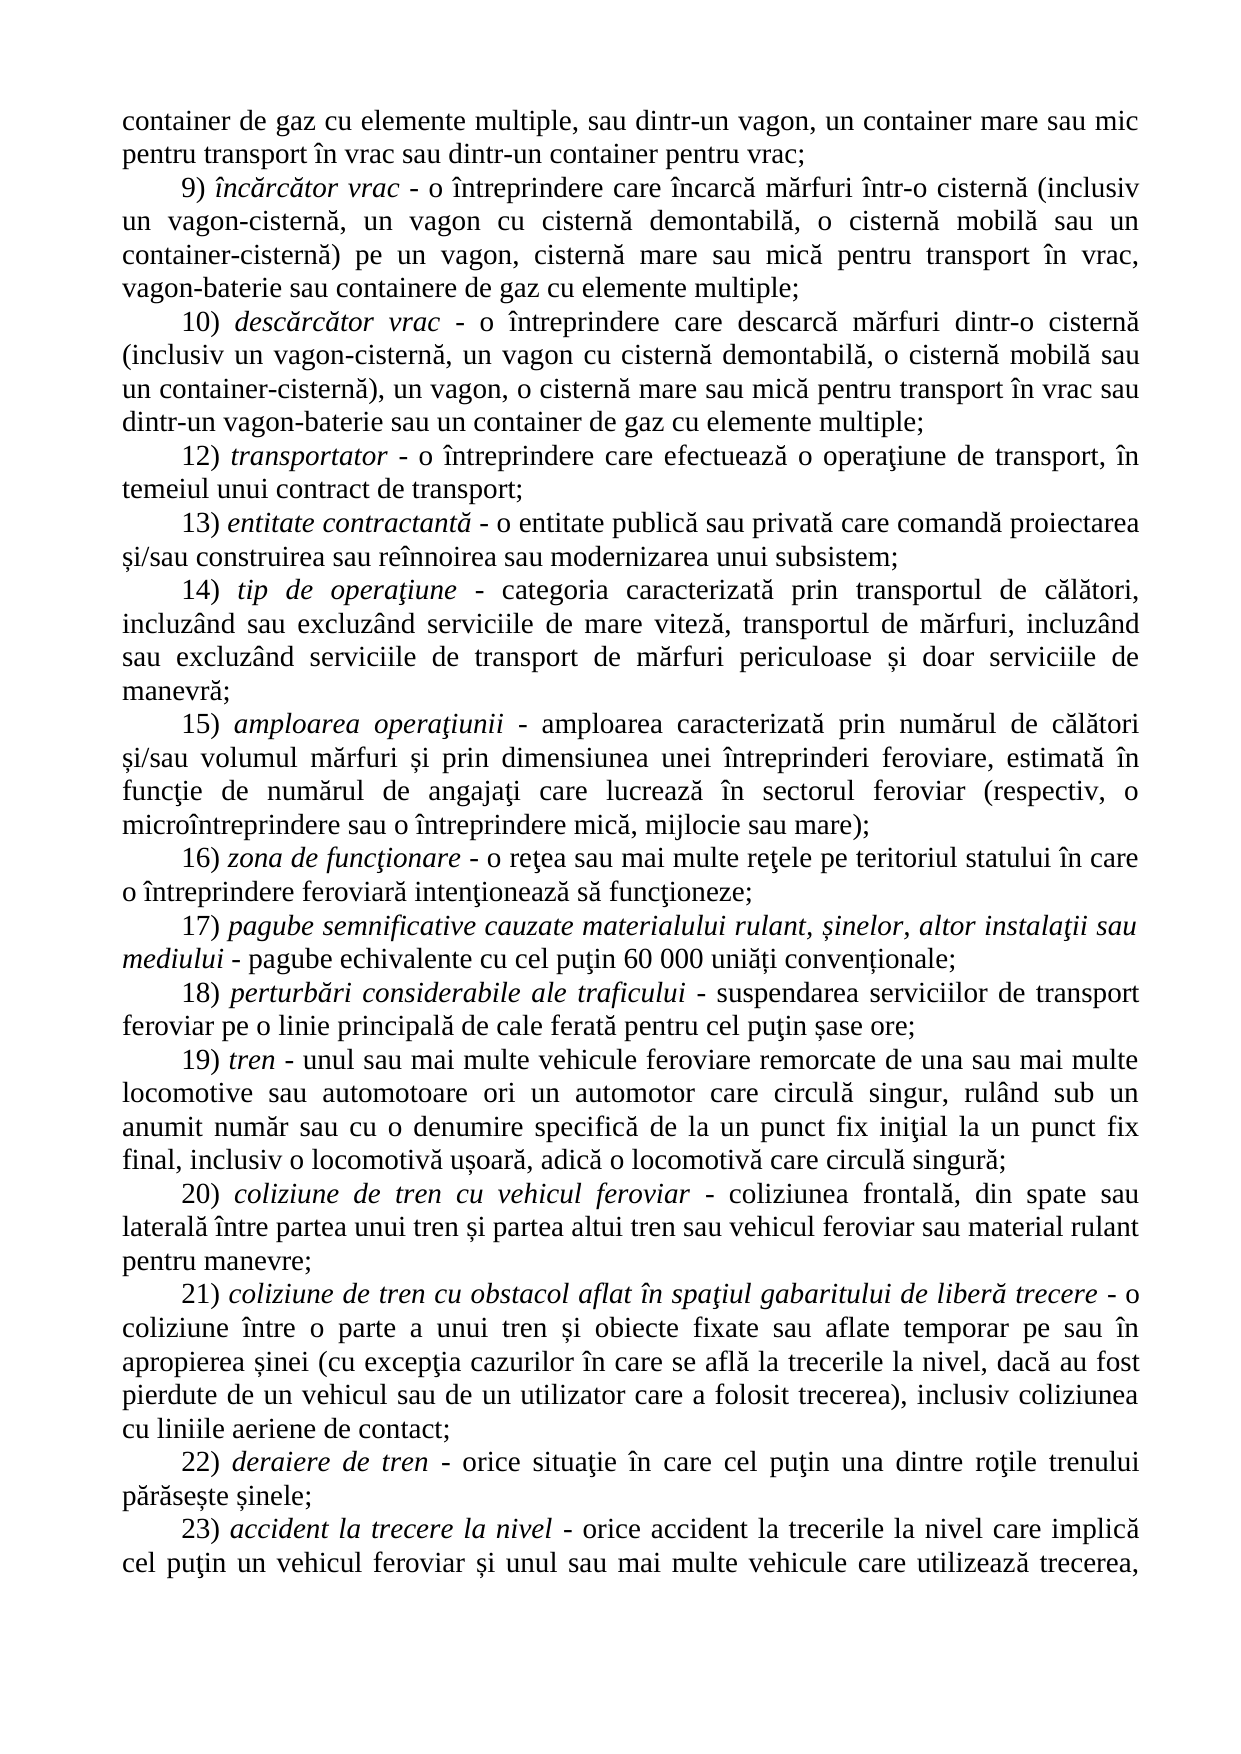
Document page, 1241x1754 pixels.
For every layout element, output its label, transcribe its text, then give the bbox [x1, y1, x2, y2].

text 22) deraiere de tren - orice situaţie în care cel puţin una dintre roţile trenului părăsește șinele; [122, 1444, 1140, 1511]
text 21) coliziune de tren cu obstacol aflat în spaţiul gabaritului de liberă trecere - o coliziune între o parte a unui tren și obiecte fixate sau aflate temporar pe sau în apropierea șinei (cu excepţia cazurilor în care se află la trecerile la nivel, dacă au fost pierdute de un vehicul sau de un utilizator care a folosit trecerea), inclusiv coliziunea cu liniile aeriene de contact; [122, 1277, 1140, 1444]
text 17) pagube semnificative cauzate materialului rulant, șinelor, altor instalaţii sau mediului - pagube echivalente cu cel puţin 60 000 uniăți convenționale; [122, 908, 1140, 975]
text 19) tren - unul sau mai multe vehicule feroviare remorcate de una sau mai multe locomotive sau automotoare ori un automotor care circulă singur, rulând sub un anumit număr sau cu o denumire specifică de la un punct fix iniţial la un punct fix final, inclusiv o locomotivă ușoară, adică o locomotivă care circulă singură; [122, 1042, 1140, 1176]
text 20) coliziune de tren cu vehicul feroviar - coliziunea frontală, din spate sau laterală între partea unui tren și partea altui tren sau vehicul feroviar sau material rulant pentru manevre; [122, 1176, 1140, 1277]
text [122, 1511, 1140, 1578]
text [122, 103, 1140, 170]
text 9) încărcător vrac - o întreprindere care încarcă mărfuri într-o cisternă (inclusiv un vagon-cisternă, un vagon cu cisternă demontabilă, o cisternă mobilă sau un container-cisternă) pe un vagon, cisternă mare sau mică pentru transport în vrac, vagon-baterie sau containere de gaz cu elemente multiple; [122, 170, 1140, 304]
text 14) tip de operaţiune - categoria caracterizată prin transportul de călători, incluzând sau excluzând serviciile de mare viteză, transportul de mărfuri, incluzând sau excluzând serviciile de transport de mărfuri periculoase și doar serviciile de manevră; [122, 572, 1140, 706]
text 15) amploarea operaţiunii - amploarea caracterizată prin numărul de călători și/sau volumul mărfuri și prin dimensiunea unei întreprinderi feroviare, estimată în funcţie de numărul de angajaţi care lucrează în sectorul feroviar (respectiv, o microîntreprindere sau o întreprindere mică, mijlocie sau mare); [122, 706, 1140, 841]
text 16) zona de funcţionare - o reţea sau mai multe reţele pe teritoriul statului în care o întreprindere feroviară intenţionează să funcţioneze; [122, 841, 1140, 908]
text 18) perturbări considerabile ale traficului - suspendarea serviciilor de transport feroviar pe o linie principală de cale ferată pentru cel puţin șase ore; [122, 975, 1140, 1042]
text 13) entitate contractantă - o entitate publică sau privată care comandă proiectarea și/sau construirea sau reînnoirea sau modernizarea unui subsistem; [122, 505, 1140, 572]
text 12) transportator - o întreprindere care efectuează o operaţiune de transport, în temeiul unui contract de transport; [122, 438, 1140, 505]
text 10) descărcător vrac - o întreprindere care descarcă mărfuri dintr-o cisternă (inclusiv un vagon-cisternă, un vagon cu cisternă demontabilă, o cisternă mobilă sau un container-cisternă), un vagon, o cisternă mare sau mică pentru transport în vrac sau dintr-un vagon-baterie sau un container de gaz cu elemente multiple; [122, 304, 1140, 438]
